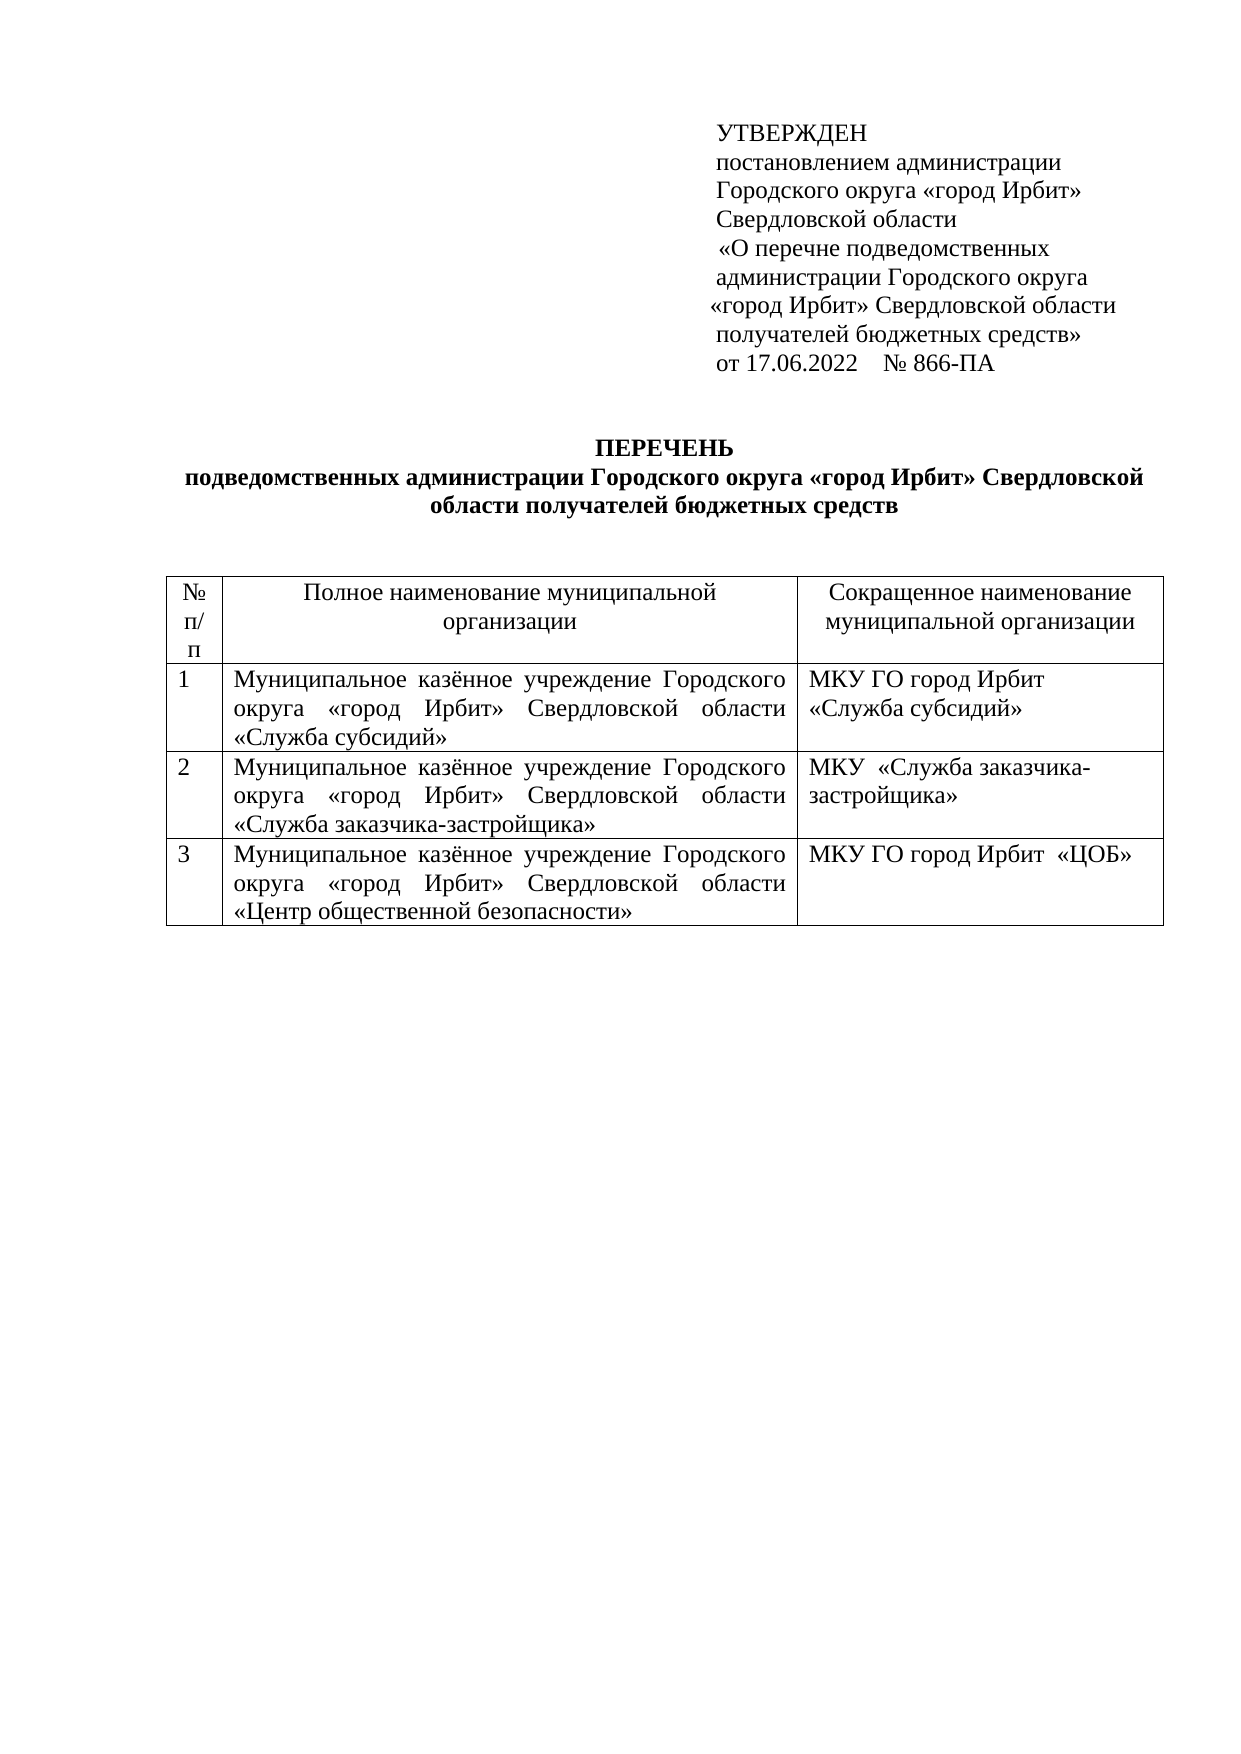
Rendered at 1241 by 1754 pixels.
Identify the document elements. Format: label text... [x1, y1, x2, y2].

table_cell Муниципальное казённое учреждение Городского округа «город Ирбит» Свердловской области «Служба заказчика-застройщика» [223, 752, 797, 838]
table_cell МКУ «Служба заказчика-застройщика» [798, 752, 1163, 838]
text Свердловской области [177, 204, 1152, 233]
table_header Сокращенное наименование муниципальной организации [798, 577, 1163, 663]
table_cell 1 [167, 664, 222, 751]
table_cell Муниципальное казённое учреждение Городского округа «город Ирбит» Свердловской области «Служба субсидий» [223, 664, 797, 751]
table_cell 3 [167, 839, 222, 925]
text от 17.06.2022 № 866-ПА [177, 348, 1152, 377]
text подведомственных администрации Городского округа «город Ирбит» Свердловской области получателей бюджетных средств [177, 462, 1152, 519]
text «О перечне подведомственных [177, 233, 1152, 262]
text Городского округа «город Ирбит» [177, 176, 1152, 204]
text постановлением администрации [177, 147, 1152, 176]
table_cell МКУ ГО город Ирбит «ЦОБ» [798, 839, 1163, 925]
table_header Полное наименование муниципальной организации [223, 577, 797, 663]
text «город Ирбит» Свердловской области [177, 291, 1152, 319]
text администрации Городского округа [177, 262, 1152, 291]
text УТВЕРЖДЕН [177, 118, 1152, 147]
table_cell МКУ ГО город Ирбит «Служба субсидий» [798, 664, 1163, 751]
text ПЕРЕЧЕНЬ [177, 433, 1152, 462]
table_cell 2 [167, 752, 222, 838]
text получателей бюджетных средств» [177, 319, 1152, 348]
table_cell Муниципальное казённое учреждение Городского округа «город Ирбит» Свердловской области «Центр общественной безопасности» [223, 839, 797, 925]
table_header № п/п [167, 577, 222, 663]
